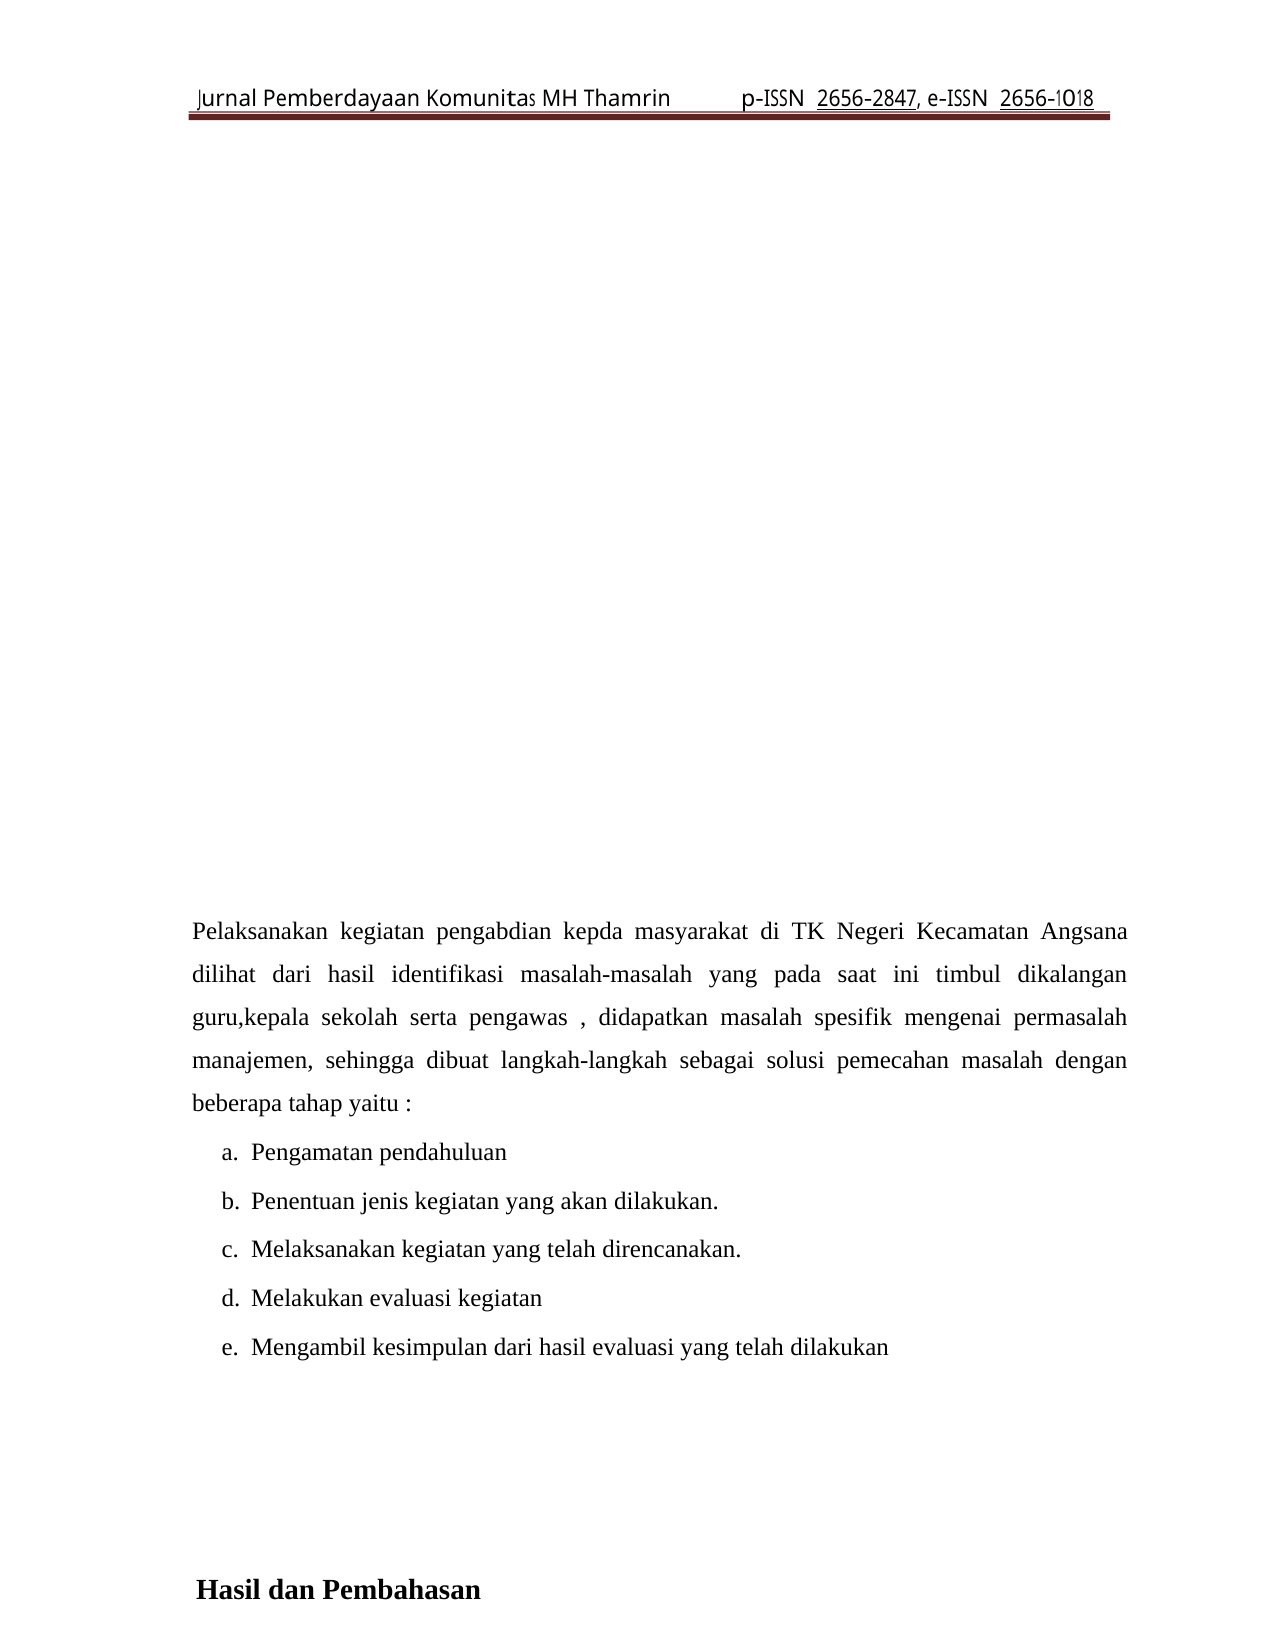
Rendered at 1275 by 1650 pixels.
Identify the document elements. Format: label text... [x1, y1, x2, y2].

list Melaksanakan kegiatan yang telah direncanakan. [221, 1234, 1128, 1263]
list Melakukan evaluasi kegiatan [221, 1283, 1128, 1312]
list Pengamatan pendahuluan [221, 1137, 1128, 1166]
list Mengambil kesimpulan dari hasil evaluasi yang telah dilakukan [221, 1332, 1128, 1361]
text Pelaksanakan kegiatan pengabdian kepda masyarakat di TK Negeri Kecamatan Angsana dilihat dari hasil identifikasi masalah-masalah yang pada saat ini timbul dikalangan guru,kepala sekolah serta pengawas , didapatkan masalah spesifik mengenai permasalah manajemen, sehingga dibuat langkah-langkah sebagai solusi pemecahan masalah dengan beberapa tahap yaitu : [192, 916, 1128, 1117]
text Hasil dan Pembahasan [196, 1572, 1128, 1605]
list Penentuan jenis kegiatan yang akan dilakukan. [221, 1186, 1128, 1214]
